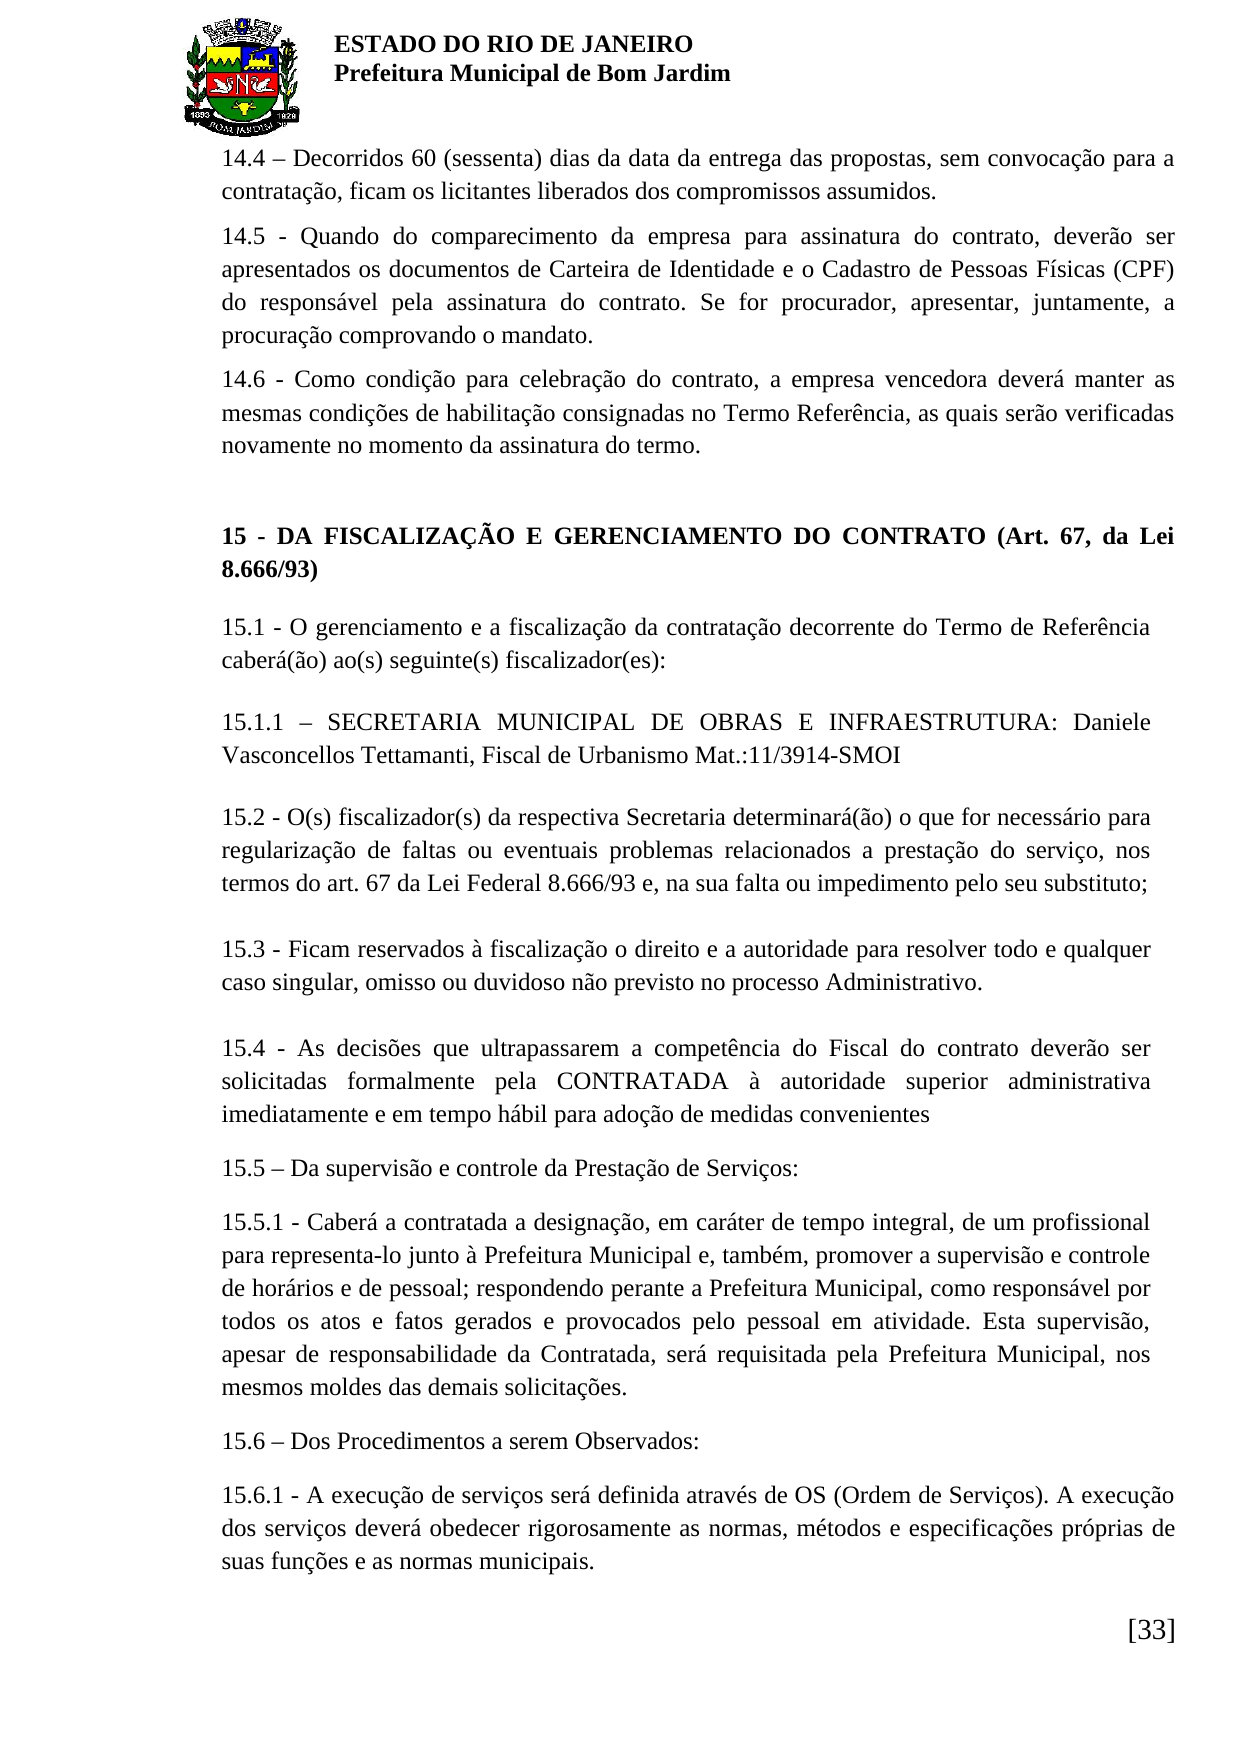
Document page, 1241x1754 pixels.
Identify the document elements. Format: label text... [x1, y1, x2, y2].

text 14.6 - Como condição para celebração do contrato, a empresa vencedora deverá manter as mesmas condições de habilitação consignadas no Termo Referência, as quais serão verificadas novamente no momento da assinatura do termo. [221, 364, 1176, 459]
text 15.3 - Ficam reservados à fiscalização o direito e a autoridade para resolver todo e qualquer caso singular, omisso ou duvidoso não previsto no processo Administrativo. [221, 934, 1152, 996]
text 15.4 - As decisões que ultrapassarem a competência do Fiscal do contrato deverão ser solicitadas formalmente pela CONTRATADA à autoridade superior administrativa imediatamente e em tempo hábil para adoção de medidas convenientes [221, 1033, 1152, 1128]
text 15.1.1 – SECRETARIA MUNICIPAL DE OBRAS E INFRAESTRUTURA: Daniele Vasconcellos Tettamanti, Fiscal de Urbanismo Mat.:11/3914-SMOI [221, 707, 1152, 769]
picture [181, 15, 300, 139]
text 15.5.1 - Caberá a contratada a designação, em caráter de tempo integral, de um profissional para representa-lo junto à Prefeitura Municipal e, também, promover a supervisão e controle de horários e de pessoal; respondendo perante a Prefeitura Municipal, como responsável por todos os atos e fatos gerados e provocados pelo pessoal em atividade. Esta supervisão, apesar de responsabilidade da Contratada, será requisitada pela Prefeitura Municipal, nos mesmos moldes das demais solicitações. [221, 1207, 1152, 1401]
text 15.1 - O gerenciamento e a fiscalização da contratação decorrente do Termo de Referência caberá(ão) ao(s) seguinte(s) fiscalizador(es): [221, 612, 1152, 673]
text 14.4 – Decorridos 60 (sessenta) dias da data da entrega das propostas, sem convocação para a contratação, ficam os licitantes liberados dos compromissos assumidos. [221, 121, 1176, 205]
text 14.5 - Quando do comparecimento da empresa para assinatura do contrato, deverão ser apresentados os documentos de Carteira de Identidade e o Cadastro de Pessoas Físicas (CPF) do responsável pela assinatura do contrato. Se for procurador, apresentar, juntamente, a procuração comprovando o mandato. [221, 221, 1176, 348]
text 15.2 - O(s) fiscalizador(s) da respectiva Secretaria determinará(ão) o que for necessário para regularização de faltas ou eventuais problemas relacionados a prestação do serviço, nos termos do art. 67 da Lei Federal 8.666/93 e, na sua falta ou impedimento pelo seu substituto; [221, 802, 1152, 897]
text 15.5 – Da supervisão e controle da Prestação de Serviços: [221, 1153, 1176, 1182]
text 15.6.1 - A execução de serviços será definida através de OS (Ordem de Serviços). A execução dos serviços deverá obedecer rigorosamente as normas, métodos e especificações próprias de suas funções e as normas municipais. [221, 1480, 1176, 1575]
text 15 - DA FISCALIZAÇÃO E GERENCIAMENTO DO CONTRATO (Art. 67, da Lei 8.666/93) [221, 521, 1176, 582]
text 15.6 – Dos Procedimentos a serem Observados: [221, 1426, 1152, 1455]
